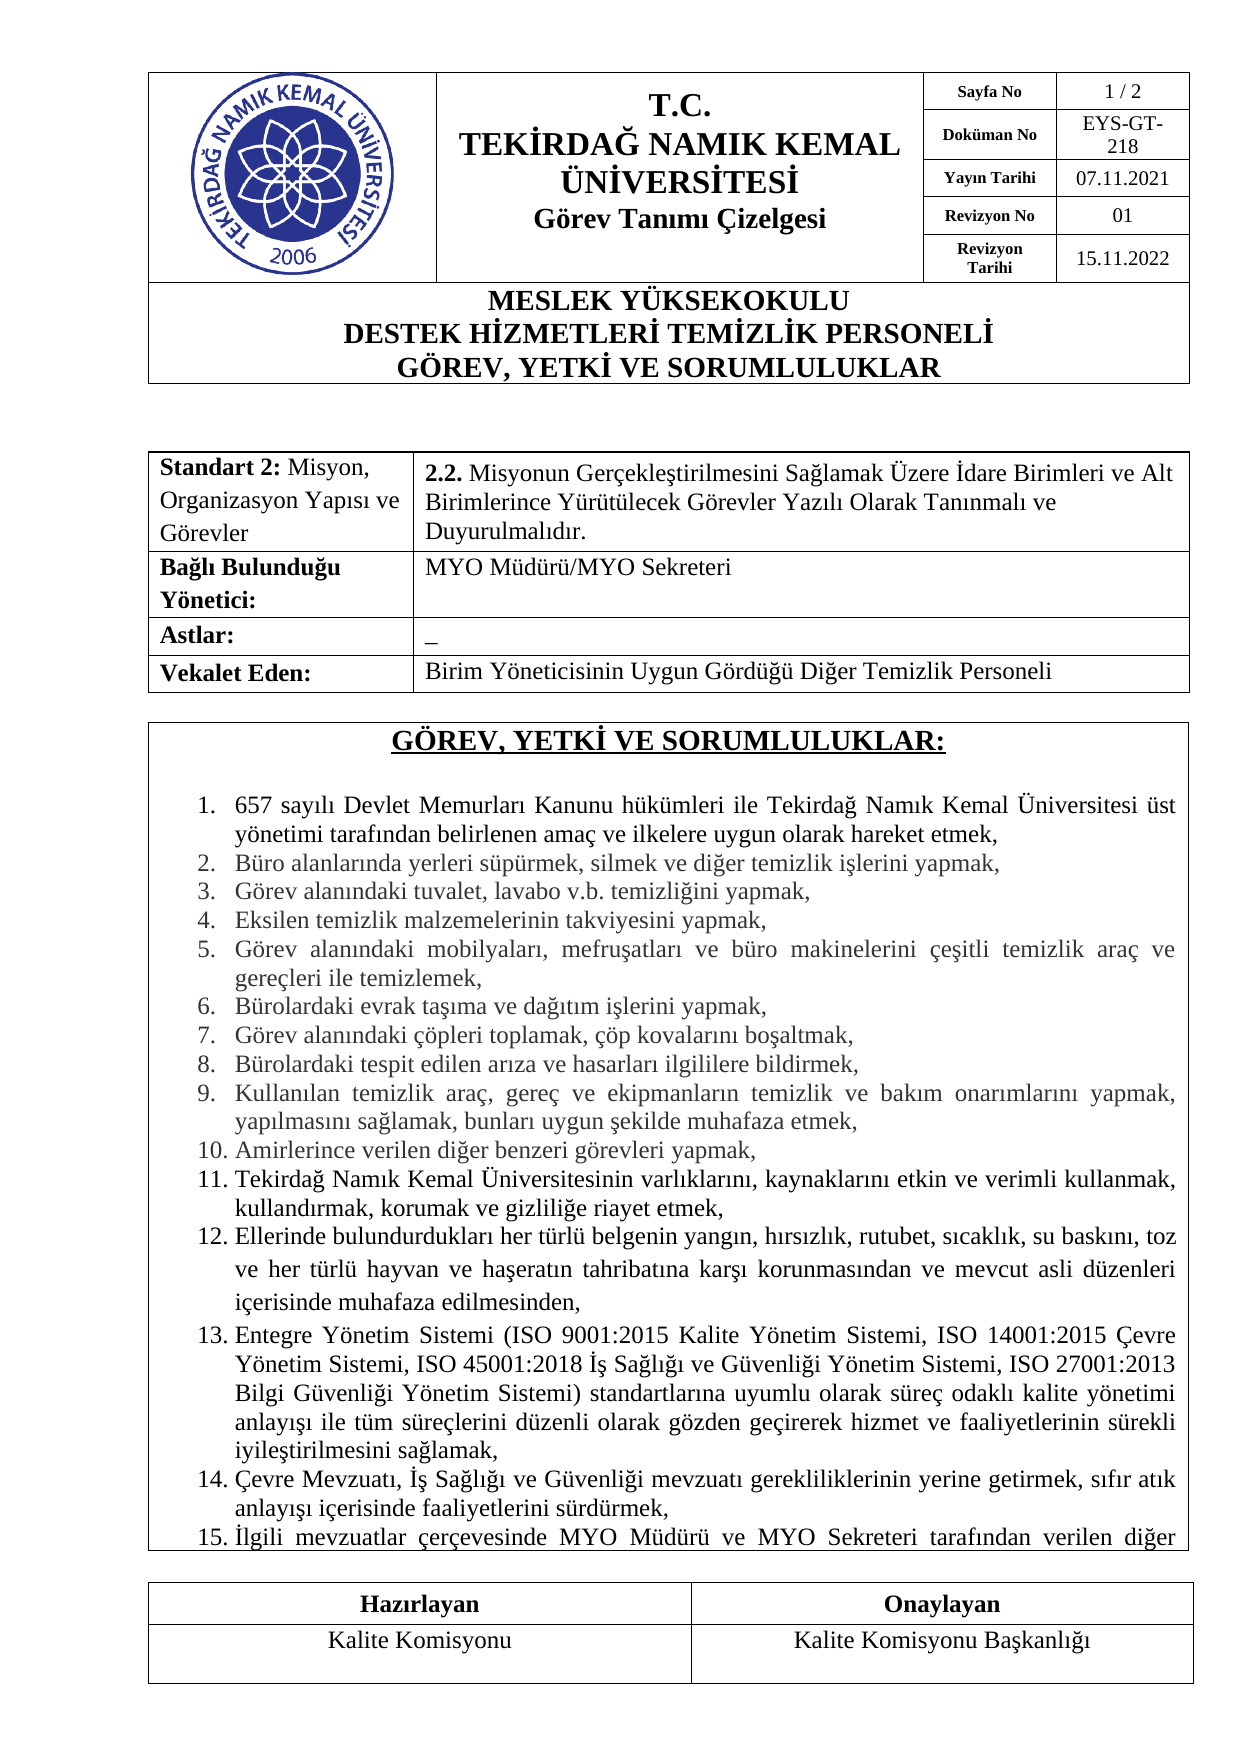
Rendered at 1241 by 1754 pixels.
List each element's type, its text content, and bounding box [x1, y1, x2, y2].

table_header Standart 2: Misyon, Organizasyon Yapısı ve Görevler [149, 453, 413, 551]
table_header 2.2. Misyonun Gerçekleştirilmesini Sağlamak Üzere İdare Birimleri ve Alt Birimlerince Yürütülecek Görevler Yazılı Olarak Tanınmalı ve Duyurulmalıdır. [414, 453, 1189, 551]
table_cell MYO Müdürü/MYO Sekreteri [414, 552, 1189, 617]
table_cell Birim Yöneticisinin Uygun Gördüğü Diğer Temizlik Personeli [414, 656, 1189, 692]
picture [190, 72, 394, 275]
table_cell Bağlı Bulunduğu Yönetici: [149, 552, 413, 617]
table_cell Vekalet Eden: [149, 656, 413, 692]
table_cell _ [414, 618, 1189, 655]
table_cell Astlar: [149, 618, 413, 655]
